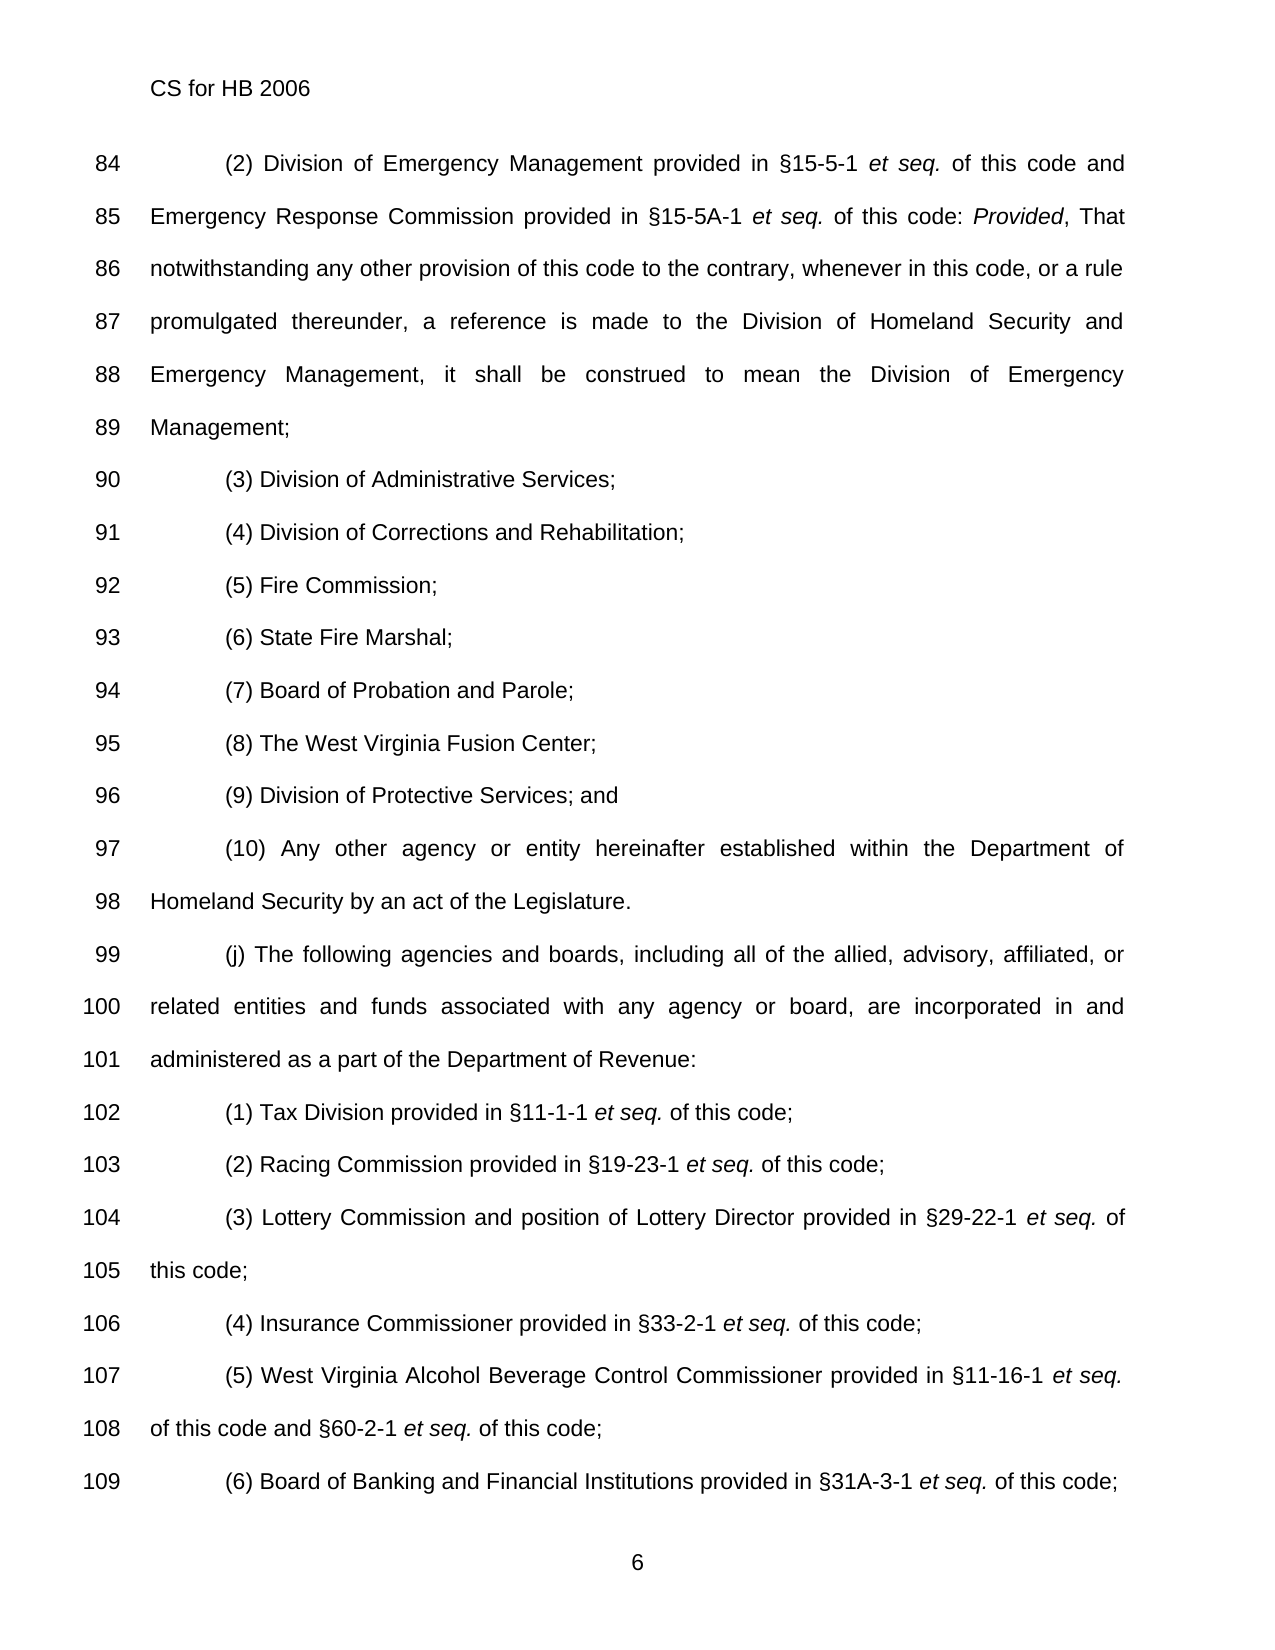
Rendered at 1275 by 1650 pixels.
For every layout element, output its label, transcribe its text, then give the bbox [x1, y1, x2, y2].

text (4) Insurance Commissioner provided in §33-2-1 et seq. of this code; [150, 1309, 1125, 1336]
text (7) Board of Probation and Parole; [150, 677, 1125, 703]
text (10) Any other agency or entity hereinafter established within the Department of Homeland Security by an act of the Legislature. [150, 835, 1125, 914]
text (j) The following agencies and boards, including all of the allied, advisory, affiliated, or related entities and funds associated with any agency or board, are incorporated in and administered as a part of the Department of Revenue: [150, 941, 1125, 1072]
text (6) Board of Banking and Financial Institutions provided in §31A-3-1 et seq. of this code; [150, 1468, 1125, 1494]
text (4) Division of Corrections and Rehabilitation; [150, 519, 1125, 545]
text (6) State Fire Marshal; [150, 624, 1125, 651]
text (2) Division of Emergency Management provided in §15-5-1 et seq. of this code and Emergency Response Commission provided in §15-5A-1 et seq. of this code: Provided, That notwithstanding any other provision of this code to the contrary, whenever in this code, or a rule promulgated thereunder, a reference is made to the Division of Homeland Security and Emergency Management, it shall be construed to mean the Division of Emergency Management; [150, 150, 1125, 440]
text (5) West Virginia Alcohol Beverage Control Commissioner provided in §11-16-1 et seq. of this code and §60-2-1 et seq. of this code; [150, 1362, 1125, 1441]
text (3) Lottery Commission and position of Lottery Director provided in §29-22-1 et seq. of this code; [150, 1204, 1125, 1283]
text (5) Fire Commission; [150, 572, 1125, 598]
text (3) Division of Administrative Services; [150, 466, 1125, 493]
text (1) Tax Division provided in §11-1-1 et seq. of this code; [150, 1099, 1125, 1125]
text (2) Racing Commission provided in §19-23-1 et seq. of this code; [150, 1151, 1125, 1178]
text (8) The West Virginia Fusion Center; [150, 730, 1125, 756]
text (9) Division of Protective Services; and [150, 782, 1125, 809]
